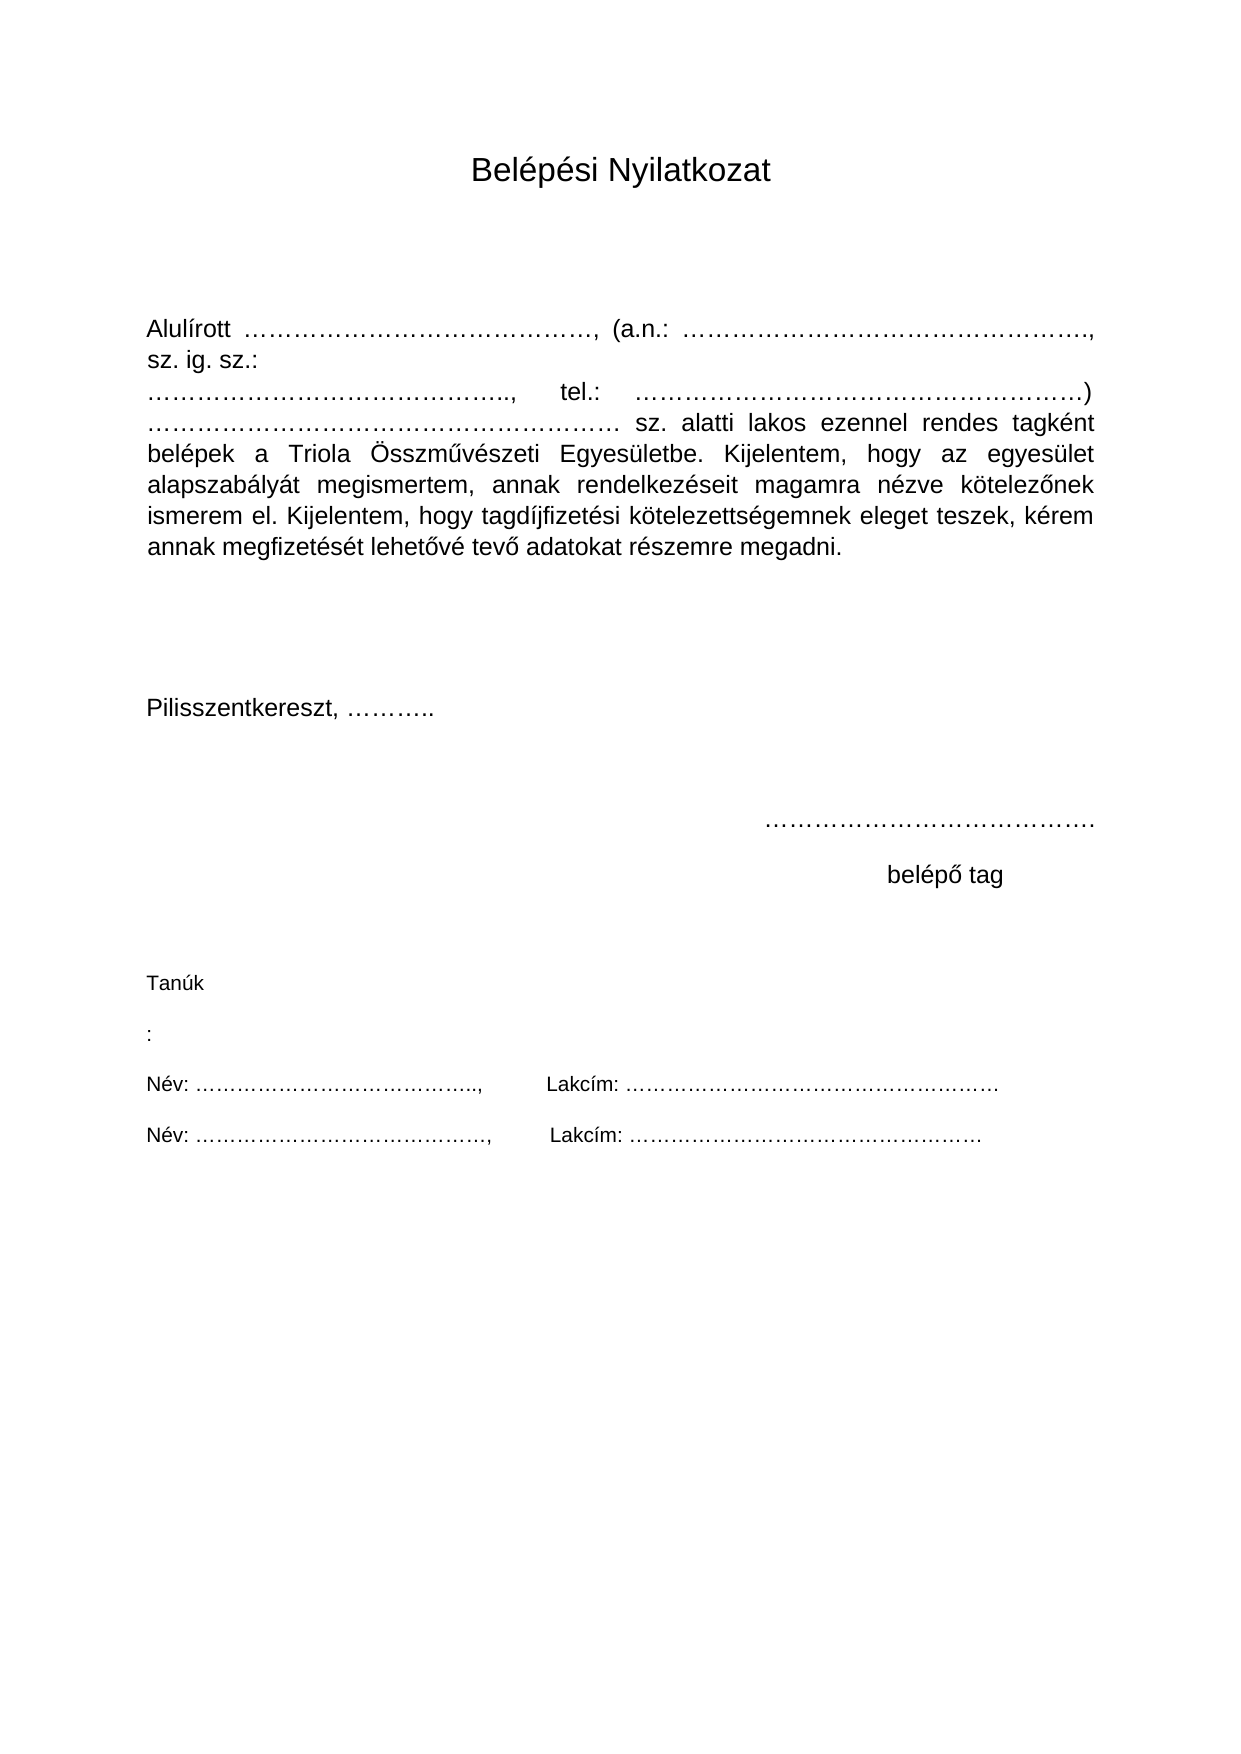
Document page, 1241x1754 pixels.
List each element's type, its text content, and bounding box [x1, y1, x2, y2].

text : [146, 1022, 1095, 1046]
text ………………………………………………… sz. alatti lakos ezennel rendes tagként belépek a Triola Összművészeti Egyesületbe. Kijelentem, hogy az egyesület alapszabályát megismertem, annak rendelkezéseit magamra nézve kötelezőnek ismerem el. Kijelentem, hogy tagdíjfizetési kötelezettségemnek eleget teszek, kérem annak megfizetését lehetővé tevő adatokat részemre megadni. [146, 407, 1095, 561]
text Tanúk [146, 971, 1095, 995]
text Alulírott ……………………………………, (a.n.: …………………………………………., sz. ig. sz.: [146, 314, 1095, 374]
text …………………………………. [146, 804, 1095, 833]
text Név: ……………………………………, Lakcím: …………………………………………… [146, 1122, 1095, 1146]
text Név: ………………………………….., Lakcím: ……………………………………………… [146, 1072, 1095, 1096]
text Pilisszentkereszt, ……….. [146, 693, 1095, 722]
text …………………………………….., tel.: ………………………………………………) [146, 376, 1099, 405]
text belépő tag [221, 860, 1095, 889]
text Belépési Nyilatkozat [146, 150, 1095, 188]
